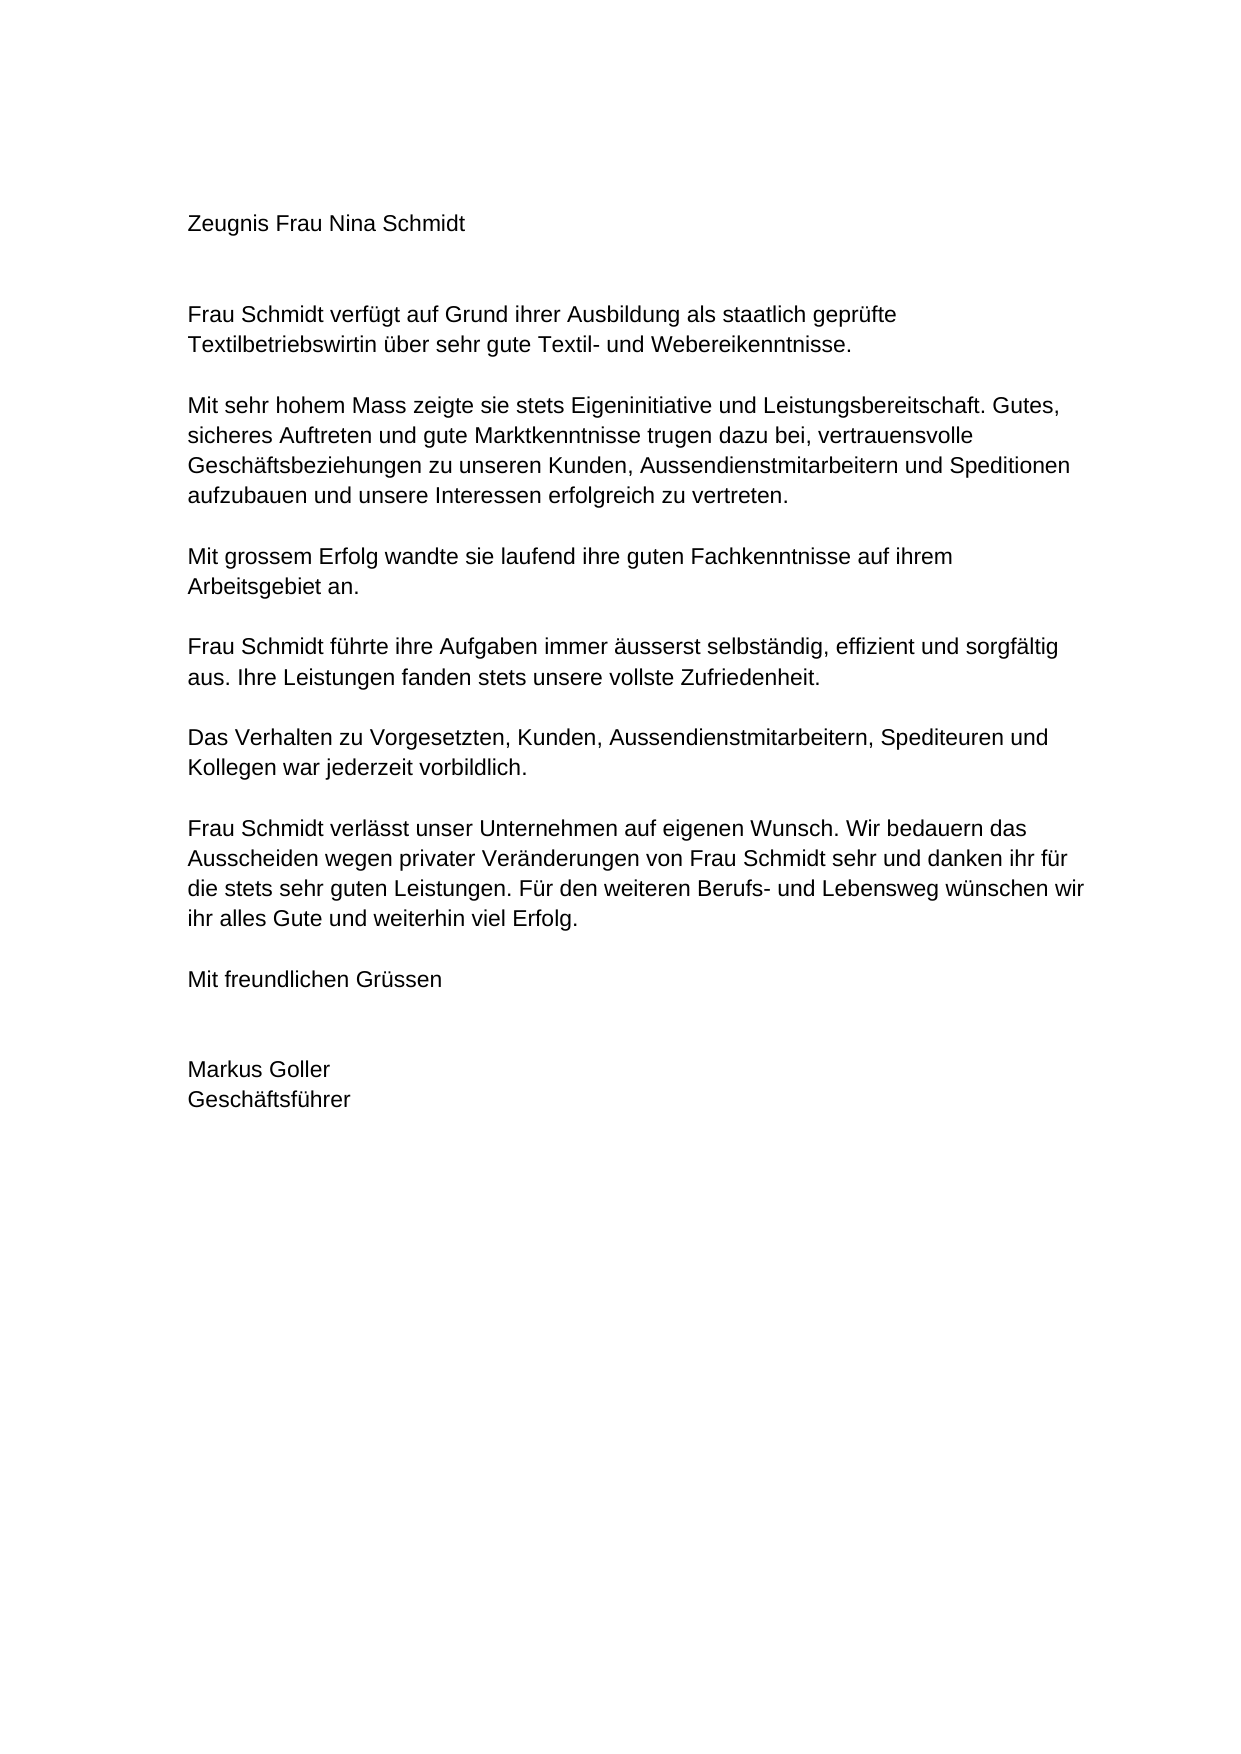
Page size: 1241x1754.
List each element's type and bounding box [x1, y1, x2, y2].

text [187, 150, 1090, 1145]
